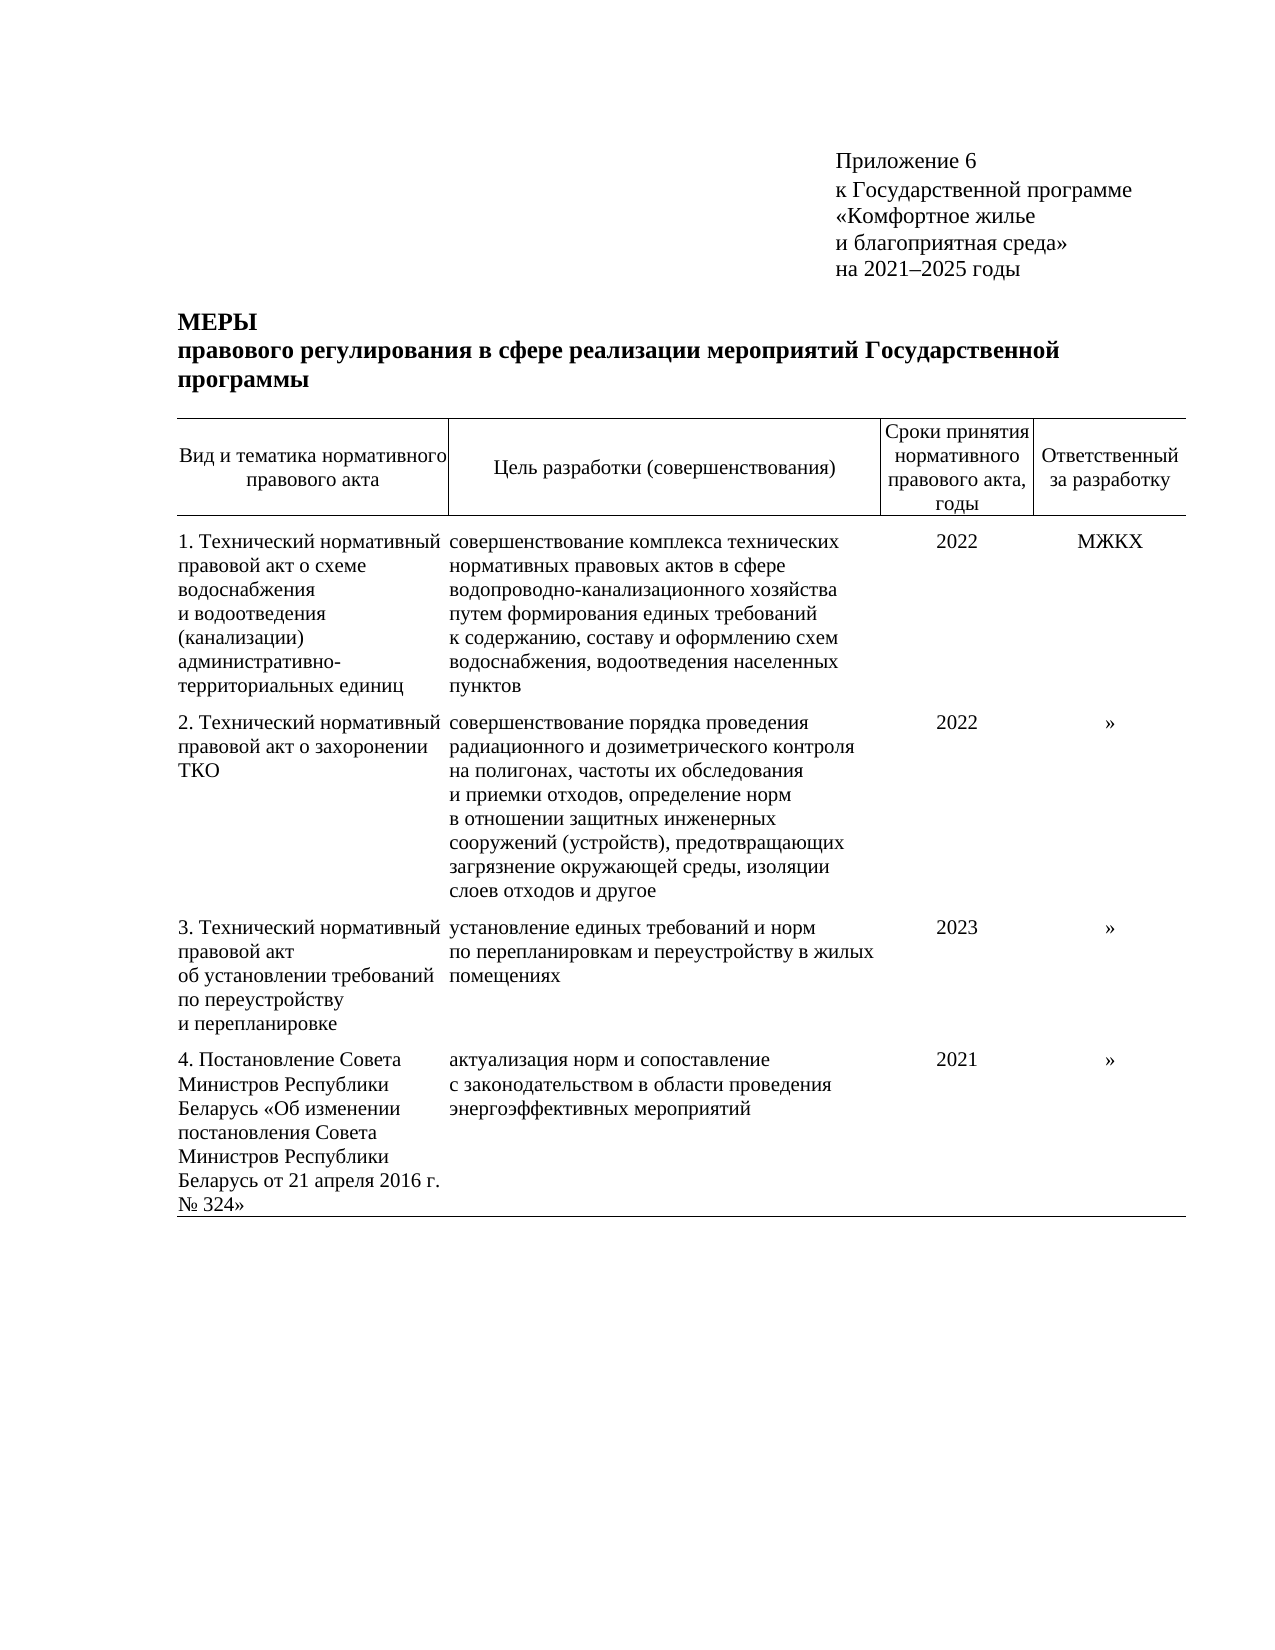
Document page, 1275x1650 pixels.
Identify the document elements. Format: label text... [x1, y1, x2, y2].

text МЕРЫ правового регулирования в сфере реализации мероприятий Государственной программы [177, 307, 1186, 393]
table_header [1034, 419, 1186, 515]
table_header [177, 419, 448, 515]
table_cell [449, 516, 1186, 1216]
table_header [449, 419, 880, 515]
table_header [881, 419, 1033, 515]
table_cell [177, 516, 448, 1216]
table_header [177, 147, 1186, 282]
